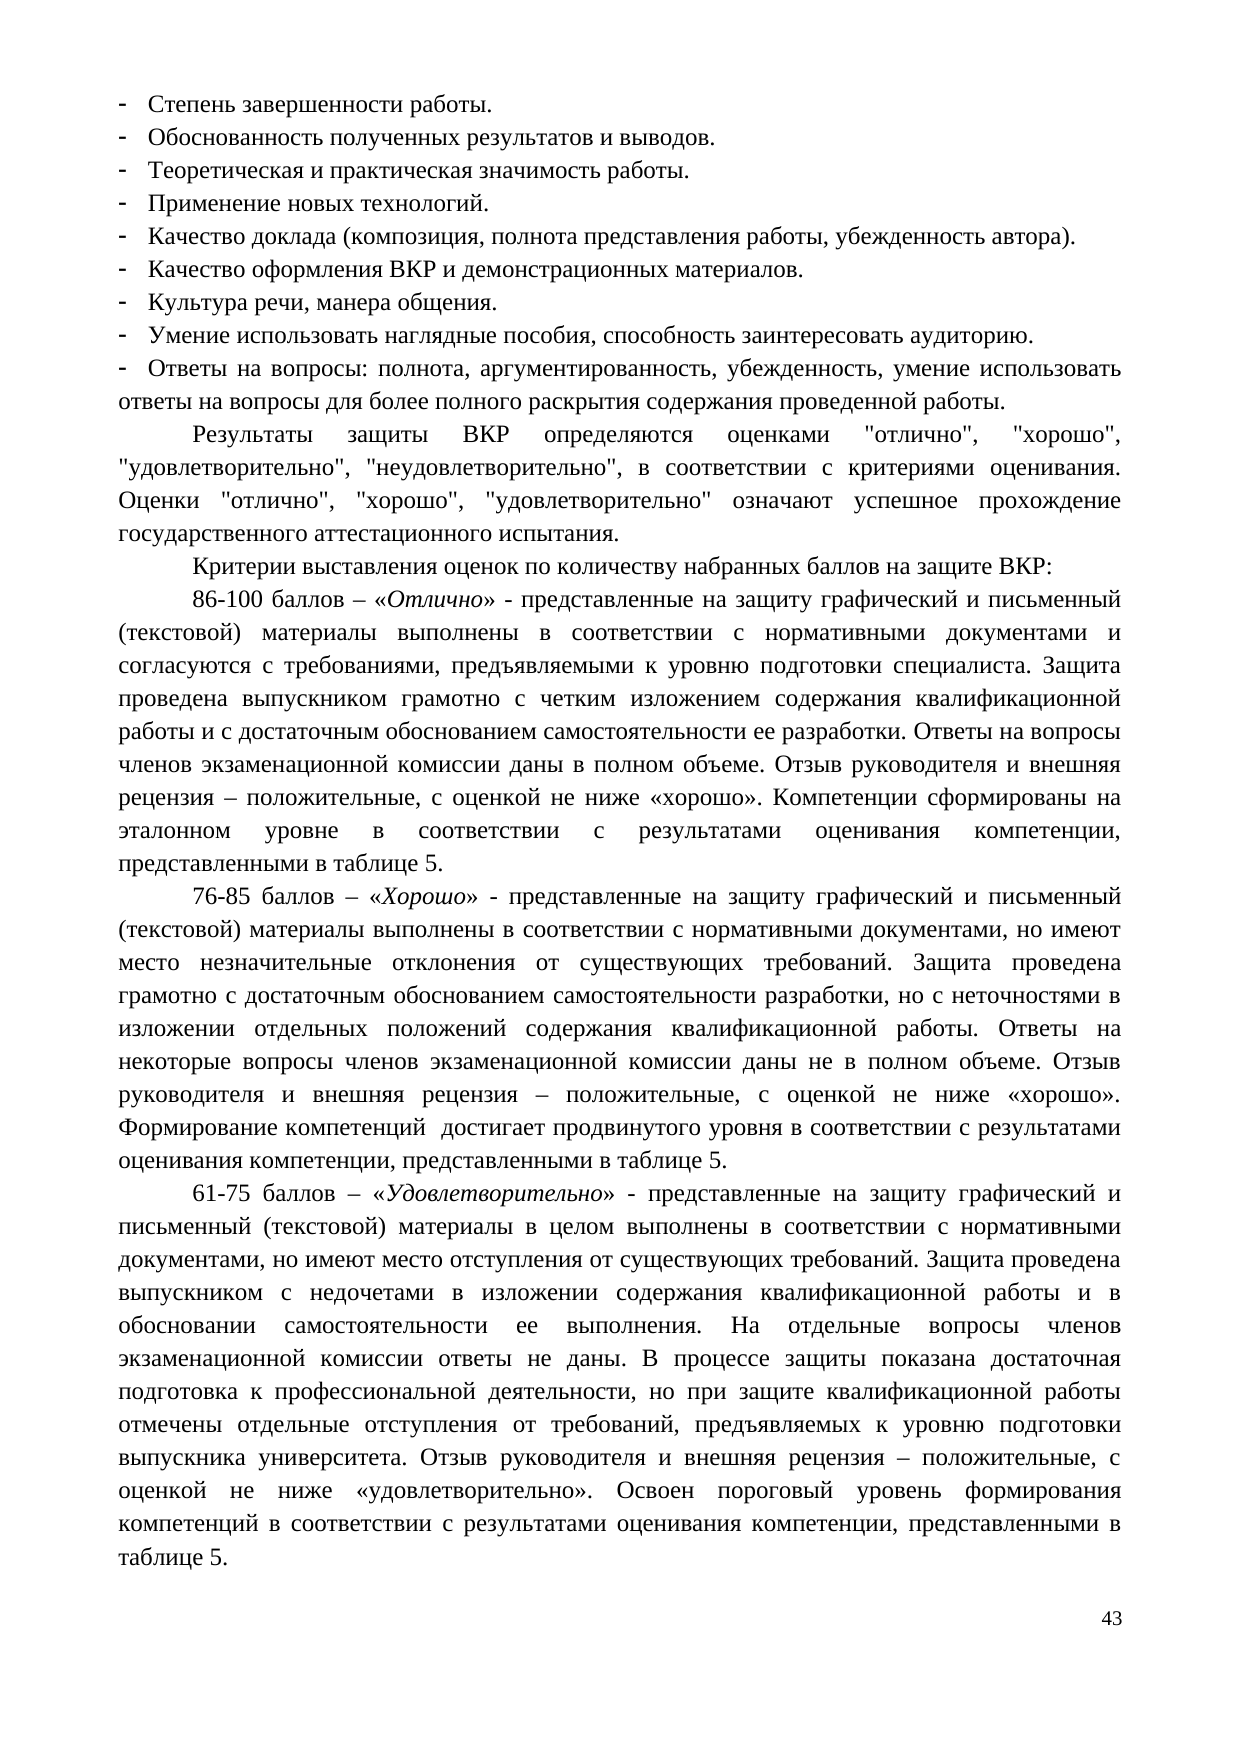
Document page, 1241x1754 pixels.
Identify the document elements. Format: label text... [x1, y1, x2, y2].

text Результаты защиты ВКР определяются оценками "отлично", "хорошо", "удовлетворительно", "неудовлетворительно", в соответствии с критериями оценивания. Оценки "отлично", "хорошо", "удовлетворительно" означают успешное прохождение государственного аттестационного испытания. [118, 419, 1122, 547]
list 86-100 баллов – «Отлично» - представленные на защиту графический и письменный (текстовой) материалы выполнены в соответствии с нормативными документами и согласуются с требованиями, предъявляемыми к уровню подготовки специалиста. Защита проведена выпускником грамотно с четким изложением содержания квалификационной работы и с достаточным обоснованием самостоятельности ее разработки. Ответы на вопросы членов экзаменационной комиссии даны в полном объеме. Отзыв руководителя и внешняя рецензия – положительные, с оценкой не ниже «хорошо». Компетенции сформированы на эталонном уровне в соответствии с результатами оценивания компетенции, представленными в таблице 5. [118, 584, 1122, 877]
list Обоснованность полученных результатов и выводов. [118, 122, 1122, 150]
list Степень завершенности работы. [118, 89, 1122, 117]
list 76-85 баллов – «Хорошо» - представленные на защиту графический и письменный (текстовой) материалы выполнены в соответствии с нормативными документами, но имеют место незначительные отклонения от существующих требований. Защита проведена грамотно с достаточным обоснованием самостоятельности разработки, но с неточностями в изложении отдельных положений содержания квалификационной работы. Ответы на некоторые вопросы членов экзаменационной комиссии даны не в полном объеме. Отзыв руководителя и внешняя рецензия – положительные, с оценкой не ниже «хорошо». Формирование компетенций достигает продвинутого уровня в соответствии с результатами оценивания компетенции, представленными в таблице 5. [118, 881, 1122, 1174]
list Умение использовать наглядные пособия, способность заинтересовать аудиторию. [118, 320, 1122, 348]
list Качество оформления ВКР и демонстрационных материалов. [118, 254, 1122, 282]
list Теоретическая и практическая значимость работы. [118, 155, 1122, 183]
list Применение новых технологий. [118, 188, 1122, 216]
list Ответы на вопросы: полнота, аргументированность, убежденность, умение использовать ответы на вопросы для более полного раскрытия содержания проведенной работы. [118, 353, 1122, 414]
list Культура речи, манера общения. [118, 287, 1122, 316]
list Качество доклада (композиция, полнота представления работы, убежденность автора). [118, 221, 1122, 249]
text 61-75 баллов – «Удовлетворительно» - представленные на защиту графический и письменный (текстовой) материалы в целом выполнены в соответствии с нормативными документами, но имеют место отступления от существующих требований. Защита проведена выпускником с недочетами в изложении содержания квалификационной работы и в обосновании самостоятельности ее выполнения. На отдельные вопросы членов экзаменационной комиссии ответы не даны. В процессе защиты показана достаточная подготовка к профессиональной деятельности, но при защите квалификационной работы отмечены отдельные отступления от требований, предъявляемых к уровню подготовки выпускника университета. Отзыв руководителя и внешняя рецензия – положительные, с оценкой не ниже «удовлетворительно». Освоен пороговый уровень формирования компетенций в соответствии с результатами оценивания компетенции, представленными в таблице 5. [118, 1178, 1122, 1570]
text Критерии выставления оценок по количеству набранных баллов на защите ВКР: [118, 551, 1122, 580]
